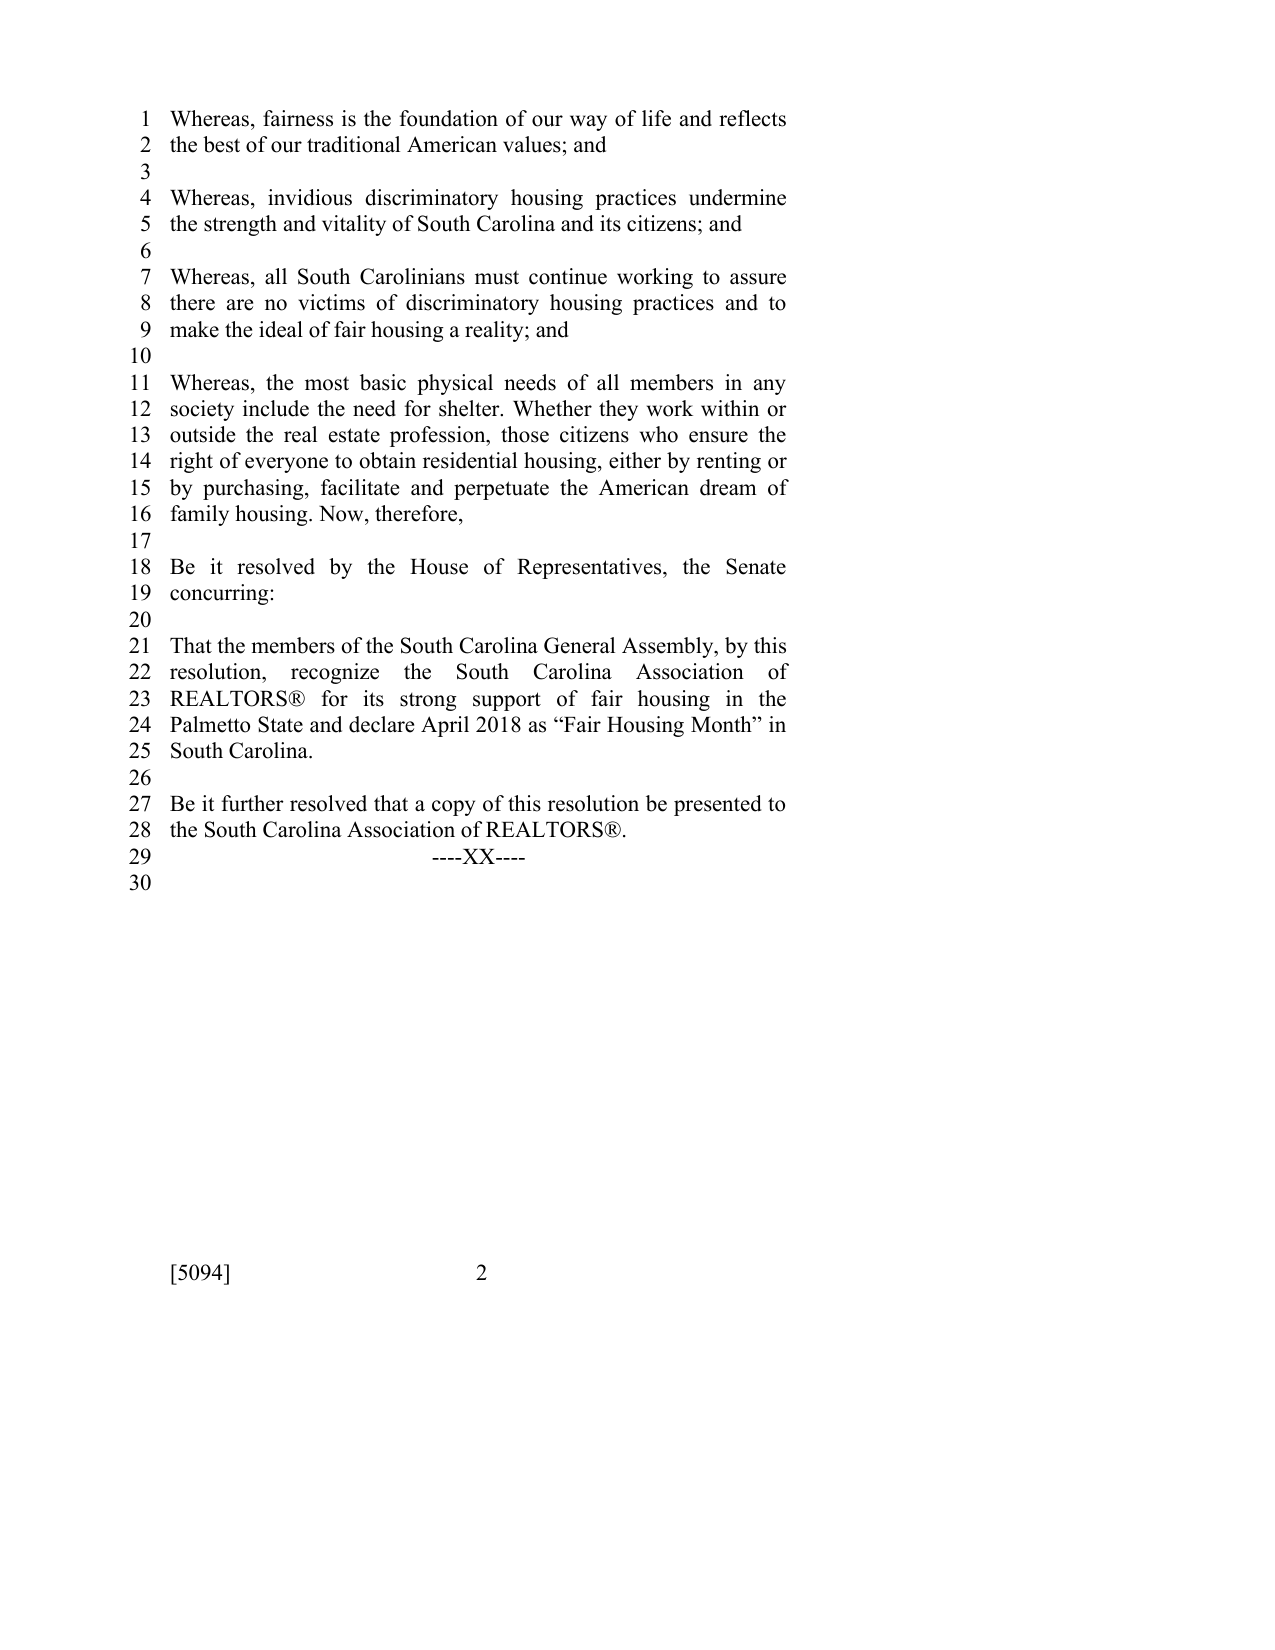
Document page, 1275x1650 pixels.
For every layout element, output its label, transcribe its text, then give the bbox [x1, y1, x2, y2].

text Whereas, the most basic physical needs of all members in any society include the need for shelter. Whether they work within or outside the real estate profession, those citizens who ensure the right of everyone to obtain residential housing, either by renting or by purchasing, facilitate and perpetuate the American dream of family housing. Now, therefore, [169, 368, 787, 527]
text Be it resolved by the House of Representatives, the Senate concurring: [169, 553, 787, 606]
text ----XX---- [169, 843, 787, 869]
text Whereas, fairness is the foundation of our way of life and reflects the best of our traditional American values; and [169, 105, 787, 158]
text Be it further resolved that a copy of this resolution be presented to the South Carolina Association of REALTORS®. [169, 790, 787, 843]
text That the members of the South Carolina General Assembly, by this resolution, recognize the South Carolina Association of REALTORS® for its strong support of fair housing in the Palmetto State and declare April 2018 as “Fair Housing Month” in South Carolina. [169, 632, 787, 764]
text Whereas, invidious discriminatory housing practices undermine the strength and vitality of South Carolina and its citizens; and [169, 184, 787, 237]
text Whereas, all South Carolinians must continue working to assure there are no victims of discriminatory housing practices and to make the ideal of fair housing a reality; and [169, 263, 787, 342]
